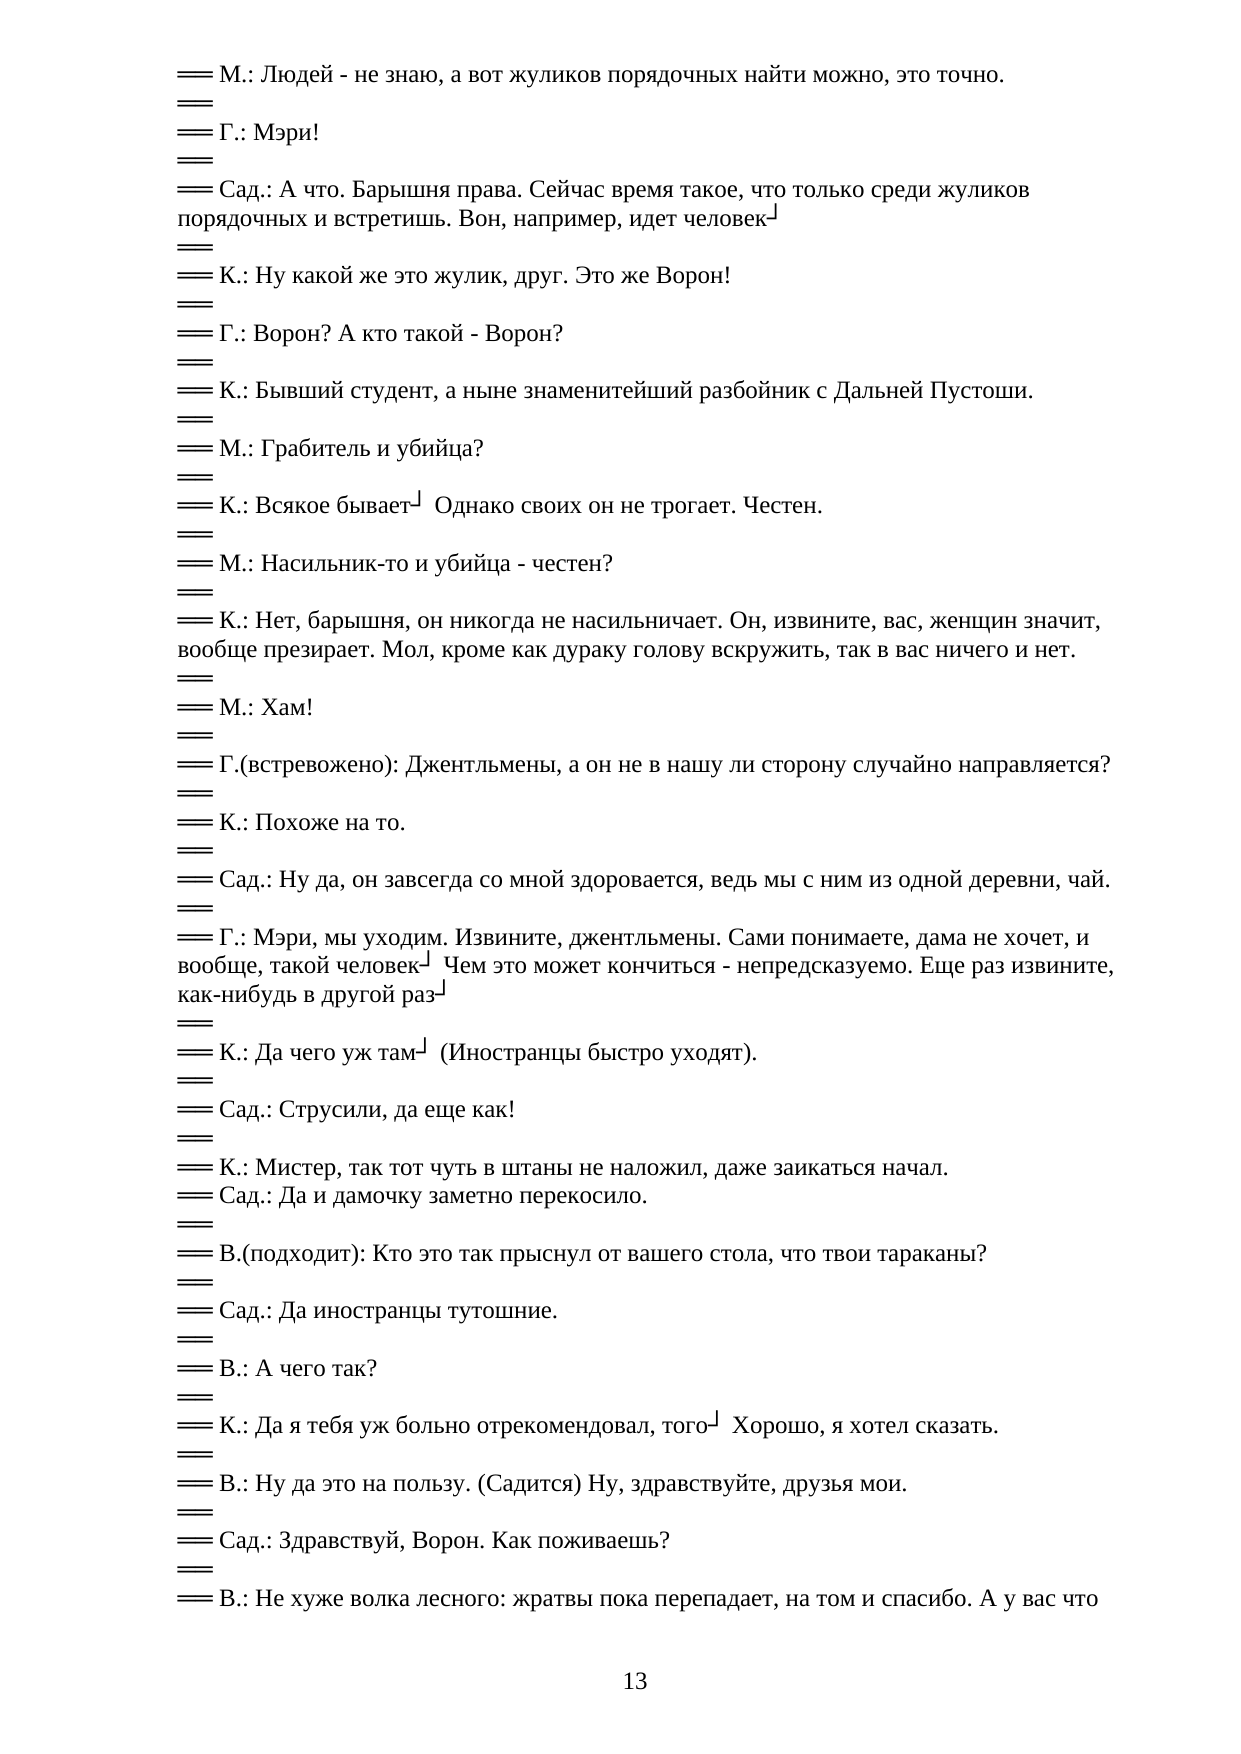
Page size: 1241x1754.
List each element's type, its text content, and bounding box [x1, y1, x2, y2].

text ══ [177, 1209, 1152, 1238]
text ══ К.: Мистер, так тот чуть в штаны не наложил, даже заикаться начал. [177, 1152, 1152, 1180]
text ══ [177, 519, 1152, 548]
text ══ Сад.: Да и дамочку заметно перекосило. [177, 1180, 1152, 1209]
text ══ К.: Похоже на то. [177, 807, 1152, 835]
text ══ [177, 1008, 1152, 1037]
text ══ М.: Людей - не знаю, а вот жуликов порядочных найти можно, это точно. [177, 59, 1152, 88]
text ══ М.: Хам! [177, 692, 1152, 720]
text ══ [177, 835, 1152, 864]
text ══ В.: Ну да это на пользу. (Садится) Ну, здравствуйте, друзья мои. [177, 1468, 1152, 1497]
text ══ [177, 577, 1152, 605]
text ══ М.: Грабитель и убийца? [177, 433, 1152, 462]
text ══ [177, 289, 1152, 318]
text ══ Г.: Ворон? А кто такой - Ворон? [177, 318, 1152, 347]
text ══ [177, 404, 1152, 433]
text ══ К.: Да я тебя уж больно отрекомендовал, того┘ Хорошо, я хотел сказать. [177, 1410, 1152, 1439]
text ══ [177, 778, 1152, 807]
text ══ [177, 1324, 1152, 1353]
text ══ [177, 1439, 1152, 1468]
text ══ В.: А чего так? [177, 1353, 1152, 1382]
text ══ [177, 1554, 1152, 1583]
text ══ К.: Да чего уж там┘ (Иностранцы быстро уходят). [177, 1037, 1152, 1065]
text ══ Сад.: Струсили, да еще как! [177, 1094, 1152, 1123]
text ══ [177, 1382, 1152, 1410]
text ══ К.: Нет, барышня, он никогда не насильничает. Он, извините, вас, женщин значит, вообще презирает. Мол, кроме как дураку голову вскружить, так в вас ничего и нет. [177, 605, 1152, 663]
text ══ [177, 462, 1152, 490]
text ══ [177, 232, 1152, 260]
text ══ М.: Насильник-то и убийца - честен? [177, 548, 1152, 577]
text ══ [177, 347, 1152, 375]
text ══ К.: Ну какой же это жулик, друг. Это же Ворон! [177, 260, 1152, 289]
text ══ Сад.: Здравствуй, Ворон. Как поживаешь? [177, 1525, 1152, 1554]
text ══ [177, 720, 1152, 749]
text ══ [177, 1123, 1152, 1152]
text ══ К.: Бывший студент, а ныне знаменитейший разбойник с Дальней Пустоши. [177, 375, 1152, 404]
text ══ [177, 1497, 1152, 1525]
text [177, 1583, 1152, 1612]
text ══ Г.: Мэри! [177, 117, 1152, 145]
text ══ Г.: Мэри, мы уходим. Извините, джентльмены. Сами понимаете, дама не хочет, и вообще, такой человек┘ Чем это может кончиться - непредсказуемо. Еще раз извините, как-нибудь в другой раз┘ [177, 922, 1152, 1008]
text ══ [177, 893, 1152, 922]
text ══ Сад.: Ну да, он завсегда со мной здоровается, ведь мы с ним из одной деревни, чай. [177, 864, 1152, 893]
text ══ Г.(встревожено): Джентльмены, а он не в нашу ли сторону случайно направляется? [177, 749, 1152, 778]
text ══ Сад.: Да иностранцы тутошние. [177, 1295, 1152, 1324]
text ══ [177, 145, 1152, 174]
text ══ [177, 663, 1152, 692]
text ══ Сад.: А что. Барышня права. Сейчас время такое, что только среди жуликов порядочных и встретишь. Вон, например, идет человек┘ [177, 174, 1152, 232]
text ══ К.: Всякое бывает┘ Однако своих он не трогает. Честен. [177, 490, 1152, 519]
text ══ [177, 1065, 1152, 1094]
text ══ [177, 1267, 1152, 1295]
text ══ В.(подходит): Кто это так прыснул от вашего стола, что твои тараканы? [177, 1238, 1152, 1267]
text ══ [177, 88, 1152, 117]
